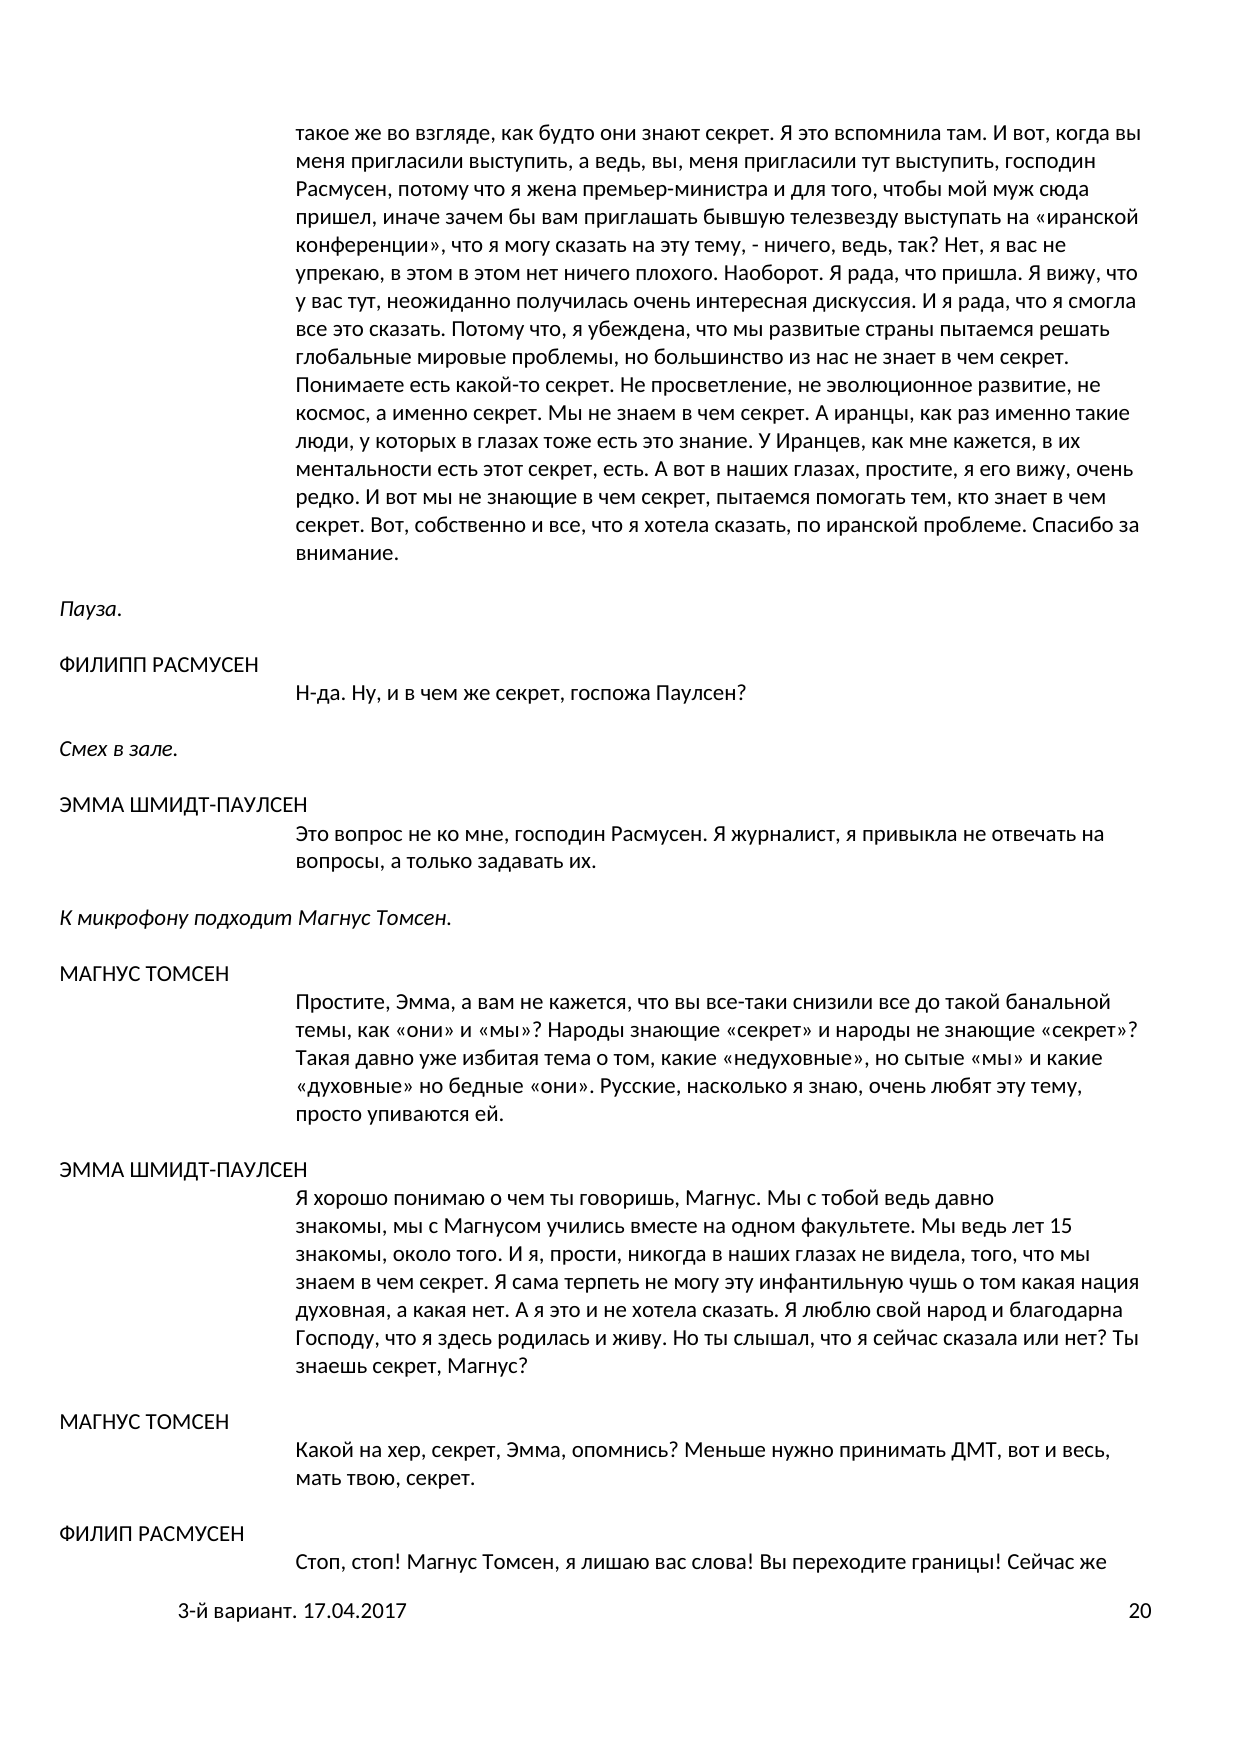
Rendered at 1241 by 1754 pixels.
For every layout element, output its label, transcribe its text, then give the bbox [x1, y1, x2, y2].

text Это вопрос не ко мне, господин Расмусен. Я журналист, я привыкла не отвечать на вопросы, а только задавать их. [295, 819, 1152, 875]
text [295, 118, 1152, 566]
text Простите, Эмма, а вам не кажется, что вы все-таки снизили все до такой банальной темы, как «они» и «мы»? Народы знающие «секрет» и народы не знающие «секрет»? Такая давно уже избитая тема о том, какие «недуховные», но сытые «мы» и какие «духовные» но бедные «они». Русские, насколько я знаю, очень любят эту тему, просто упиваются ей. [295, 987, 1152, 1127]
text Стоп, стоп! Магнус Томсен, я лишаю вас слова! Вы переходите границы! Сейчас же [295, 1547, 1152, 1575]
text знакомы, мы с Магнусом учились вместе на одном факультете. Мы ведь лет 15 знакомы, около того. И я, прости, никогда в наших глазах не видела, того, что мы знаем в чем секрет. Я сама терпеть не могу эту инфантильную чушь о том какая нация духовная, а какая нет. А я это и не хотела сказать. Я люблю свой народ и благодарна Господу, что я здесь родилась и живу. Но ты слышал, что я сейчас сказала или нет? Ты знаешь секрет, Магнус? [295, 1211, 1152, 1379]
text К микрофону подходит Магнус Томсен. [59, 903, 1152, 931]
text ФИЛИПП РАСМУСЕН [59, 651, 1152, 678]
text Н-да. Ну, и в чем же секрет, госпожа Паулсен? [295, 678, 1152, 707]
text ФИЛИП РАСМУСЕН [59, 1519, 1152, 1547]
text ЭММА ШМИДТ-ПАУЛСЕН [59, 791, 1152, 819]
text МАГНУС ТОМСЕН [59, 959, 1152, 987]
text МАГНУС ТОМСЕН [59, 1407, 1152, 1435]
text Какой на хер, секрет, Эмма, опомнись? Меньше нужно принимать ДМТ, вот и весь, мать твою, секрет. [295, 1435, 1152, 1491]
text Пауза. [59, 594, 1152, 622]
text Я хорошо понимаю о чем ты говоришь, Магнус. Мы с тобой ведь давно [295, 1183, 1152, 1211]
text Смех в зале. [59, 734, 1152, 763]
text ЭММА ШМИДТ-ПАУЛСЕН [59, 1155, 1152, 1183]
